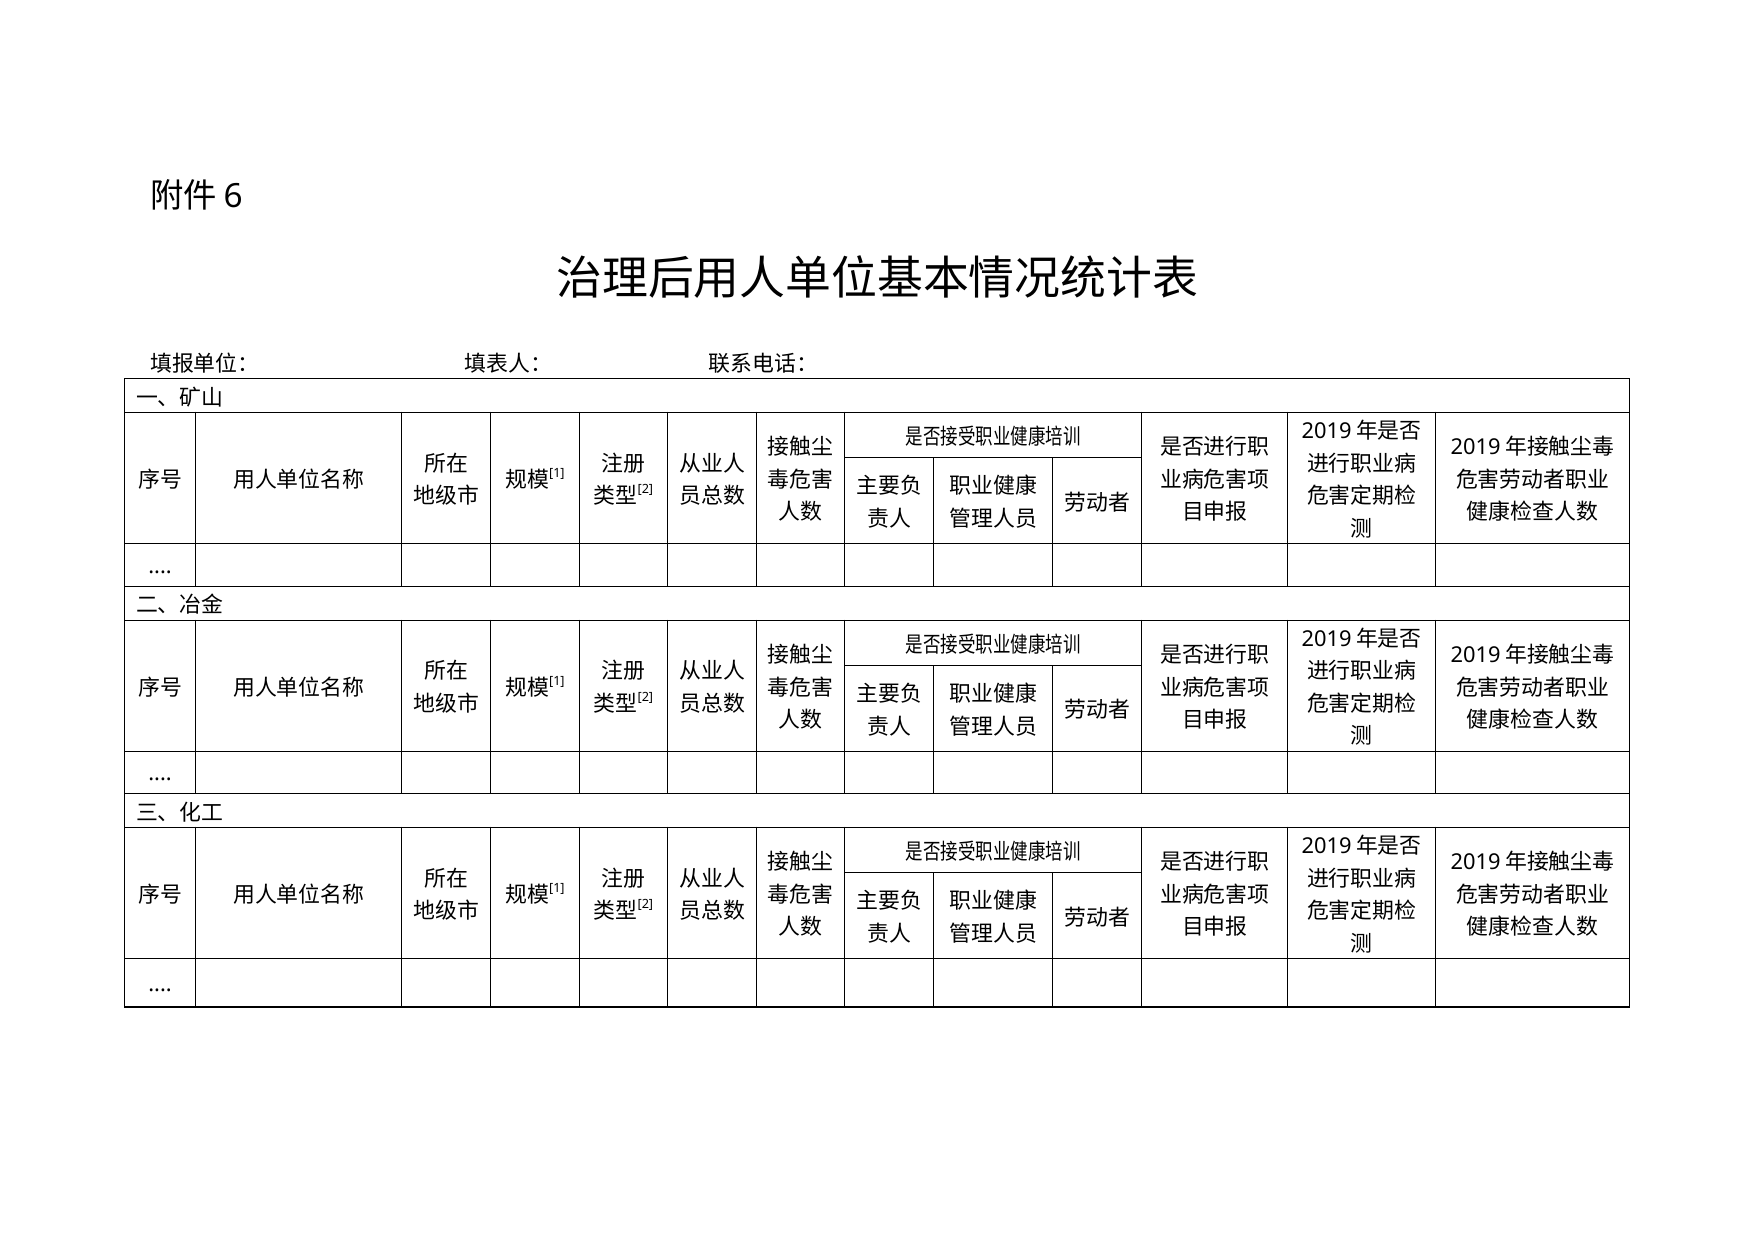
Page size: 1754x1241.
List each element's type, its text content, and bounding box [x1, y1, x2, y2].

table_cell 主要负责人 [845, 666, 933, 751]
table_cell 规模[1] [491, 828, 579, 958]
table_cell [491, 959, 579, 1006]
table_cell .... [125, 752, 195, 793]
table_cell 序号 [125, 828, 195, 958]
table_cell [934, 544, 1052, 586]
table_cell 是否接受职业健康培训 [845, 413, 1141, 457]
table_cell 接触尘毒危害人数 [757, 828, 844, 958]
table_cell [845, 959, 933, 1006]
table_cell [196, 959, 401, 1006]
table_cell [402, 544, 490, 586]
table_cell 从业人员总数 [668, 621, 756, 751]
table_cell 所在 地级市 [402, 828, 490, 958]
table_cell 职业健康管理人员 [934, 666, 1052, 751]
text 附件6 [150, 161, 1604, 226]
table_cell 三、化工 [125, 794, 1629, 827]
table_cell 用人单位名称 [196, 621, 401, 751]
table_cell 所在 地级市 [402, 413, 490, 543]
table_cell 二、冶金 [125, 587, 1629, 619]
table_cell [757, 544, 844, 586]
table_cell .... [125, 544, 195, 586]
table_cell 2019年接触尘毒危害劳动者职业健康检查人数 [1436, 413, 1629, 543]
table_cell [1436, 752, 1629, 793]
table_cell 职业健康管理人员 [934, 873, 1052, 958]
table_cell [1053, 752, 1141, 793]
table_cell [757, 752, 844, 793]
table_cell [580, 544, 667, 586]
table_cell [845, 544, 933, 586]
table_cell [934, 959, 1052, 1006]
table_cell 劳动者 [1053, 458, 1141, 543]
table_cell [1288, 544, 1435, 586]
table_cell 2019年是否进行职业病危害定期检测 [1288, 621, 1435, 751]
table_cell 劳动者 [1053, 666, 1141, 751]
table_cell 职业健康管理人员 [934, 458, 1052, 543]
table_cell [196, 752, 401, 793]
table_cell [757, 959, 844, 1006]
table_header 一、矿山 [125, 379, 1629, 412]
table_cell 主要负责人 [845, 458, 933, 543]
table_cell [668, 544, 756, 586]
table_cell 规模[1] [491, 413, 579, 543]
table_cell [402, 959, 490, 1006]
table_cell [934, 752, 1052, 793]
table_cell [580, 752, 667, 793]
table_cell 2019年是否进行职业病危害定期检测 [1288, 413, 1435, 543]
table_cell 序号 [125, 413, 195, 543]
table_cell [1436, 544, 1629, 586]
table_cell [668, 959, 756, 1006]
table_cell [491, 544, 579, 586]
table_cell 接触尘毒危害人数 [757, 413, 844, 543]
table_cell 用人单位名称 [196, 413, 401, 543]
table_cell 是否进行职业病危害项目申报 [1142, 828, 1287, 958]
table_cell [1436, 959, 1629, 1006]
table_cell [402, 752, 490, 793]
table_cell [1053, 959, 1141, 1006]
table_cell 所在 地级市 [402, 621, 490, 751]
table_cell 序号 [125, 621, 195, 751]
table_cell 是否进行职业病危害项目申报 [1142, 621, 1287, 751]
table_cell 是否接受职业健康培训 [845, 621, 1141, 665]
table_cell 2019年接触尘毒危害劳动者职业健康检查人数 [1436, 828, 1629, 958]
table_cell [1288, 752, 1435, 793]
table_cell 注册 类型[2] [580, 828, 667, 958]
table_cell .... [125, 959, 195, 1006]
table_cell 从业人员总数 [668, 413, 756, 543]
table_cell [1053, 544, 1141, 586]
table_cell 注册 类型[2] [580, 621, 667, 751]
table_cell [1288, 959, 1435, 1006]
table_cell [580, 959, 667, 1006]
table_cell 是否进行职业病危害项目申报 [1142, 413, 1287, 543]
table_cell 注册 类型[2] [580, 413, 667, 543]
table_cell 规模[1] [491, 621, 579, 751]
table_cell [1142, 752, 1287, 793]
table_cell 用人单位名称 [196, 828, 401, 958]
table_cell 接触尘毒危害人数 [757, 621, 844, 751]
table_cell 从业人员总数 [668, 828, 756, 958]
table_cell 劳动者 [1053, 873, 1141, 958]
text 治理后用人单位基本情况统计表 [150, 226, 1604, 323]
table_cell 是否接受职业健康培训 [845, 828, 1141, 872]
table_cell 主要负责人 [845, 873, 933, 958]
table_cell [491, 752, 579, 793]
text 填报单位： 填表人： 联系电话： [150, 346, 1604, 378]
table_cell 2019年是否进行职业病危害定期检测 [1288, 828, 1435, 958]
table_cell [196, 544, 401, 586]
table_cell [668, 752, 756, 793]
table_cell [845, 752, 933, 793]
table_cell 2019年接触尘毒危害劳动者职业健康检查人数 [1436, 621, 1629, 751]
table_cell [1142, 544, 1287, 586]
table_cell [1142, 959, 1287, 1006]
